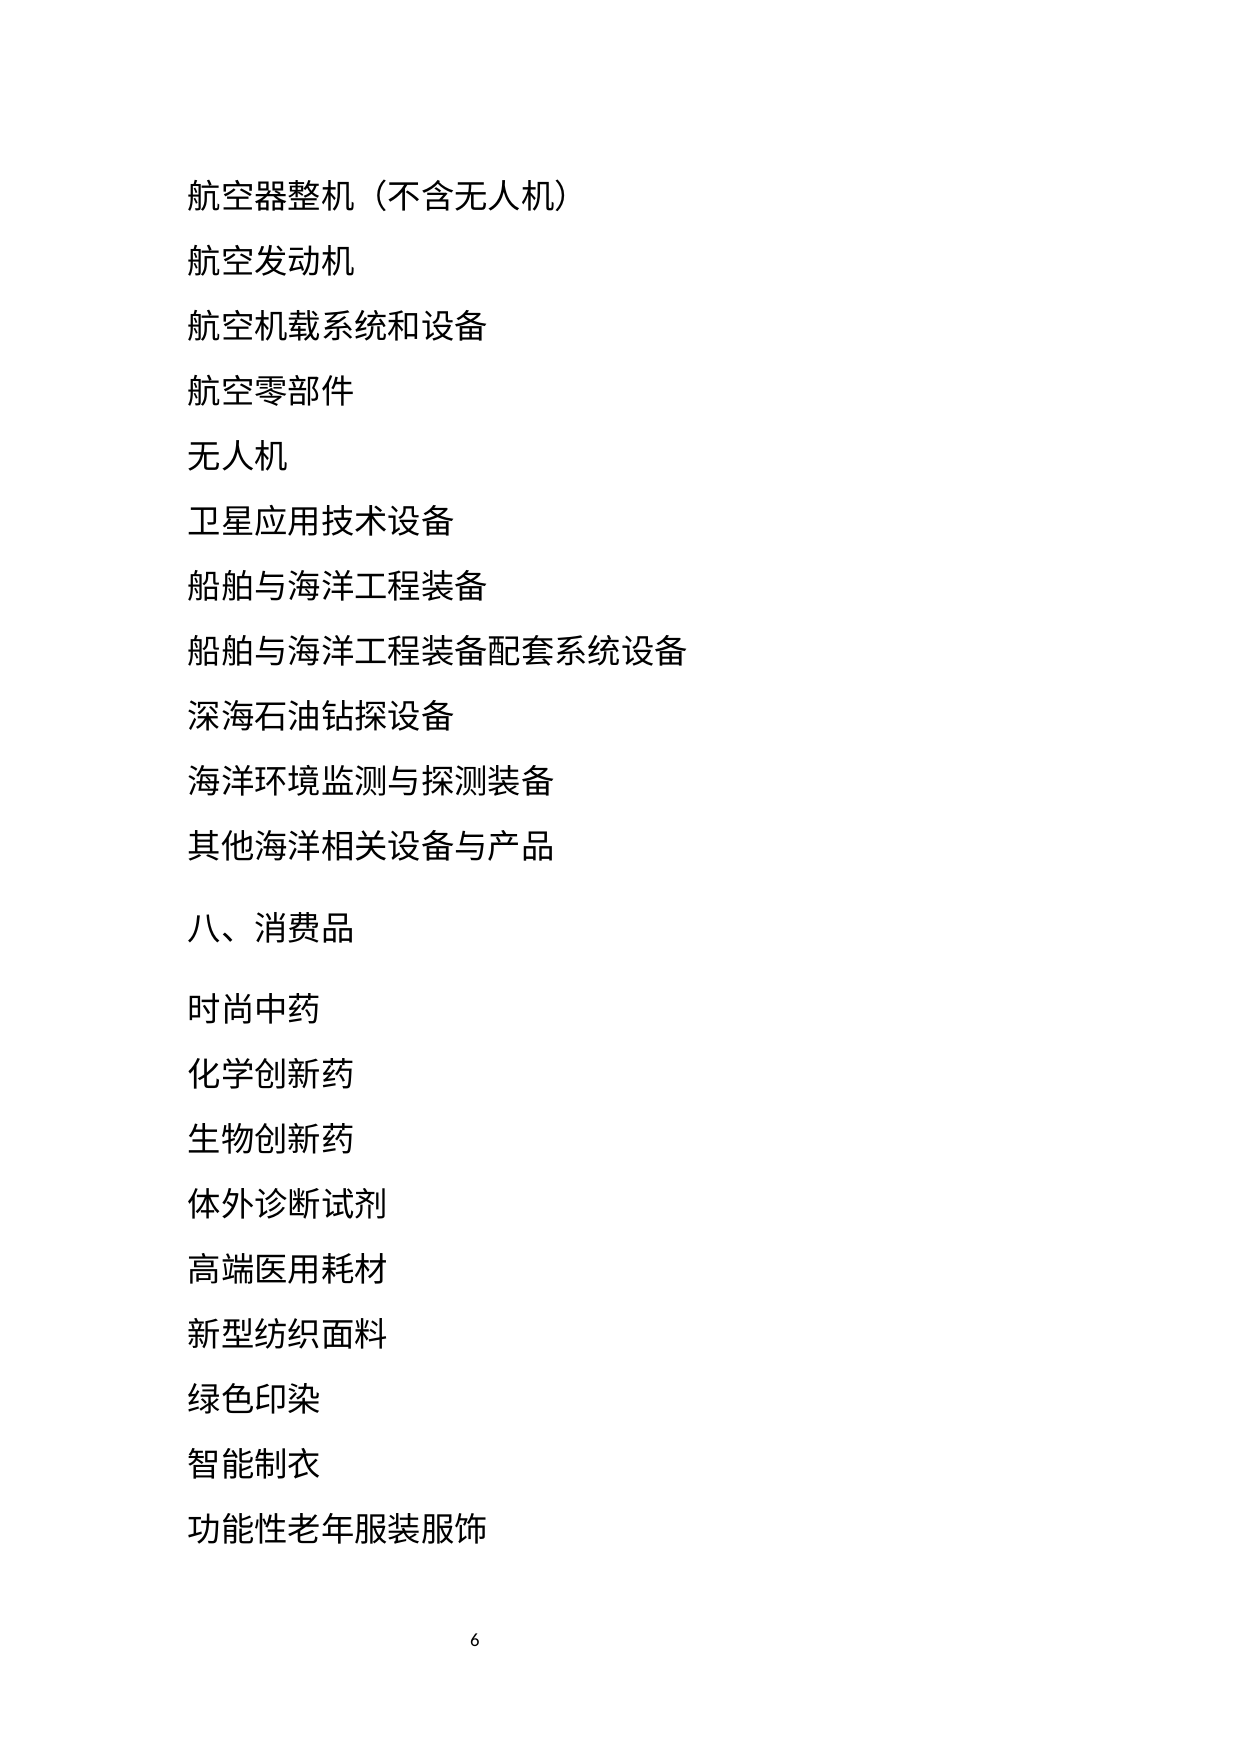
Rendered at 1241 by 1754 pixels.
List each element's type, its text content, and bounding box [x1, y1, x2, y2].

list 船舶与海洋工程装备配套系统设备 [187, 617, 1053, 682]
list 八、消费品 [187, 893, 1053, 958]
list 航空发动机 [187, 227, 1053, 292]
text 化学创新药 [187, 1040, 1053, 1105]
text 新型纺织面料 [187, 1300, 1053, 1365]
text 生物创新药 [187, 1105, 1053, 1170]
text 智能制衣 [187, 1430, 1053, 1495]
text 绿色印染 [187, 1365, 1053, 1430]
list 海洋环境监测与探测装备 [187, 747, 1053, 812]
list 航空零部件 [187, 357, 1053, 422]
list 船舶与海洋工程装备 [187, 552, 1053, 617]
text 高端医用耗材 [187, 1235, 1053, 1300]
text 体外诊断试剂 [187, 1170, 1053, 1235]
list 航空机载系统和设备 [187, 292, 1053, 357]
text 时尚中药 [187, 975, 1053, 1040]
list 航空器整机（不含无人机） [187, 162, 1053, 227]
list 其他海洋相关设备与产品 [187, 812, 1053, 877]
list 卫星应用技术设备 [187, 487, 1053, 552]
text 功能性老年服装服饰 [187, 1495, 1053, 1560]
list 深海石油钻探设备 [187, 682, 1053, 747]
list 无人机 [187, 422, 1053, 487]
